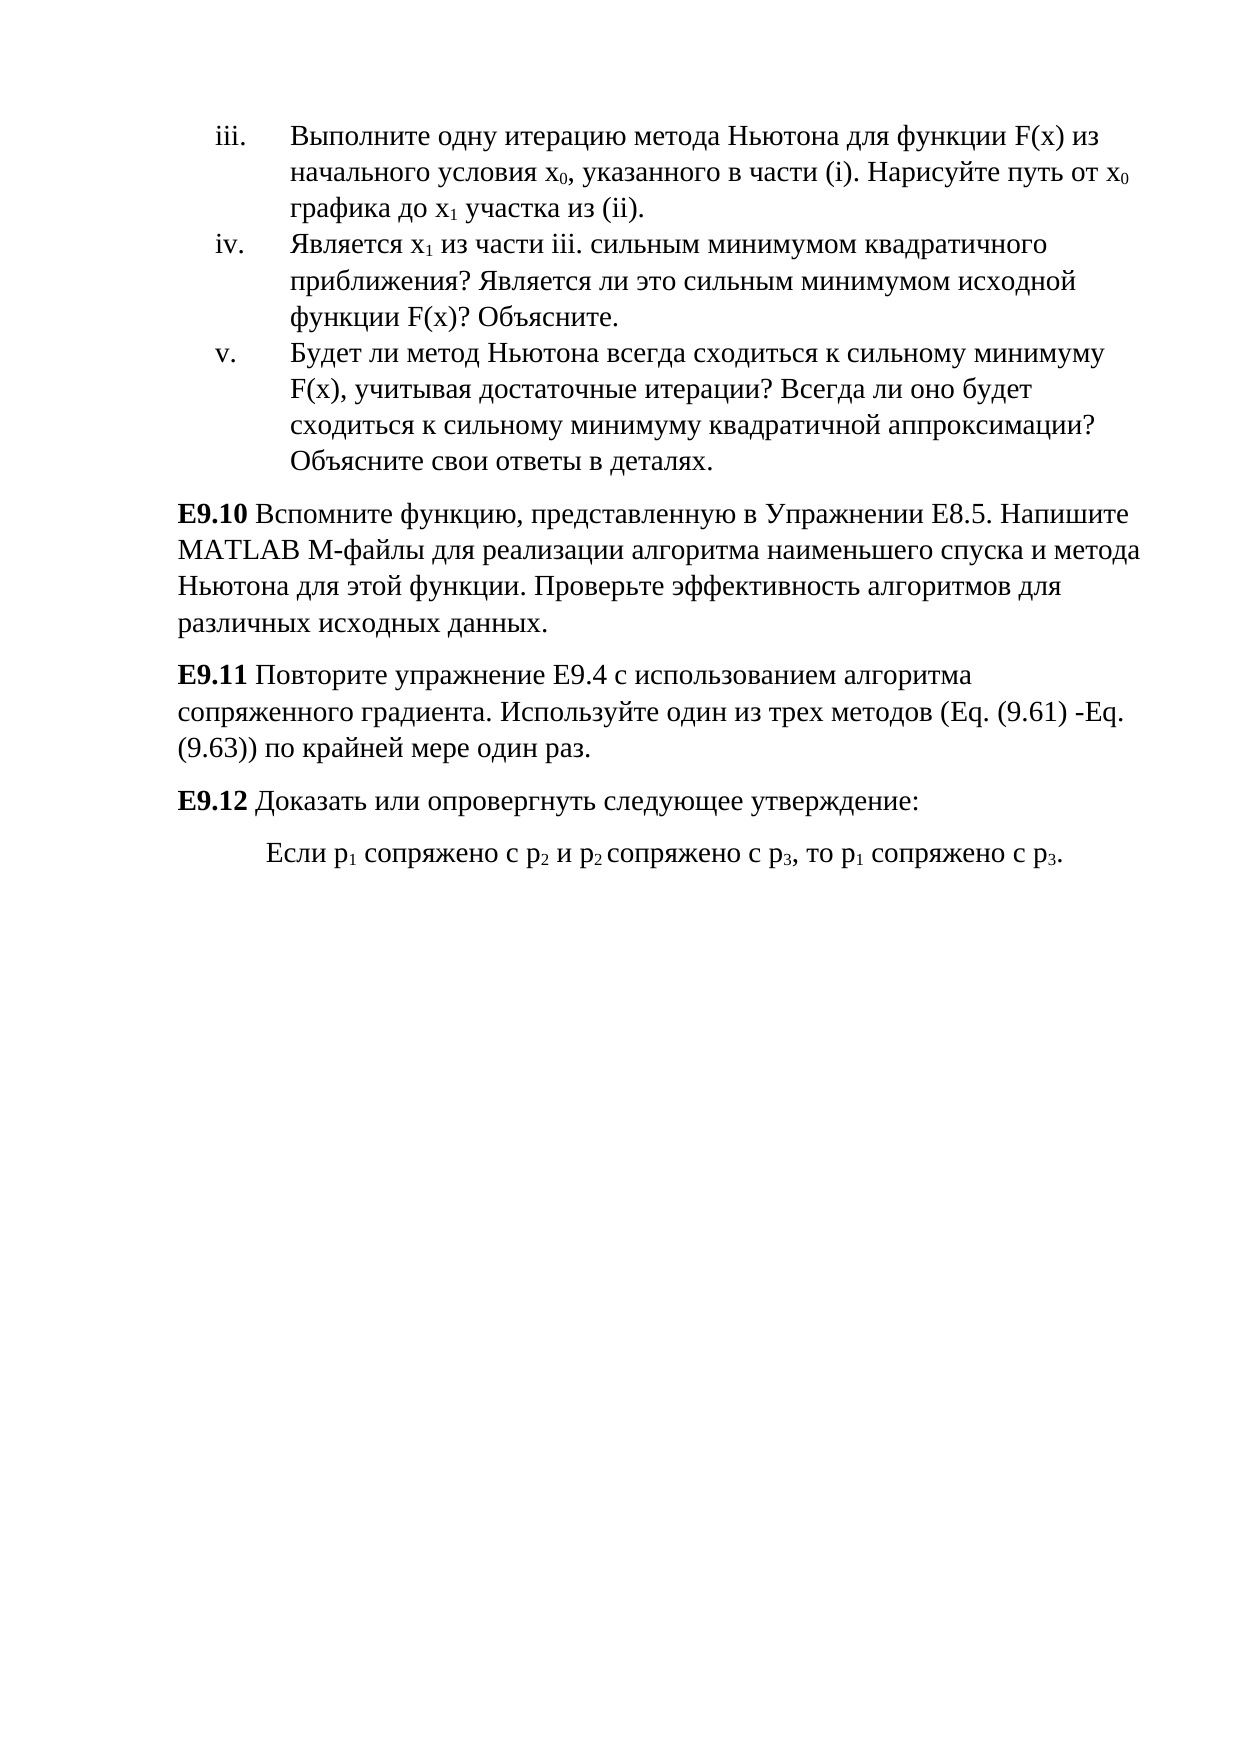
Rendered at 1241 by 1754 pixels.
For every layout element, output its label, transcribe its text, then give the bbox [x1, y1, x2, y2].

text Если p1 сопряжено с p2 и p2 сопряжено с p3, то p1 сопряжено с p3. [177, 835, 1152, 869]
list Будет ли метод Ньютона всегда сходиться к сильному минимуму F(x), учитывая достаточные итерации? Всегда ли оно будет сходиться к сильному минимуму квадратичной аппроксимации? Объясните свои ответы в деталях. [215, 335, 1152, 477]
text E9.11 Повторите упражнение E9.4 с использованием алгоритма сопряженного градиента. Используйте один из трех методов (Eq. (9.61) -Eq. (9.63)) по крайней мере один раз. [177, 657, 1152, 763]
list Является x1 из части iii. сильным минимумом квадратичного приближения? Является ли это сильным минимумом исходной функции F(x)? Объясните. [215, 227, 1152, 332]
text E9.12 Доказать или опровергнуть следующее утверждение: [177, 783, 1152, 816]
list Выполните одну итерацию метода Ньютона для функции F(x) из начального условия x0, указанного в части (i). Нарисуйте путь от x0 графика до x1 участка из (ii). [215, 118, 1152, 224]
text E9.10 Вспомните функцию, представленную в Упражнении E8.5. Напишите MATLAB M-файлы для реализации алгоритма наименьшего спуска и метода Ньютона для этой функции. Проверьте эффективность алгоритмов для различных исходных данных. [177, 496, 1152, 638]
